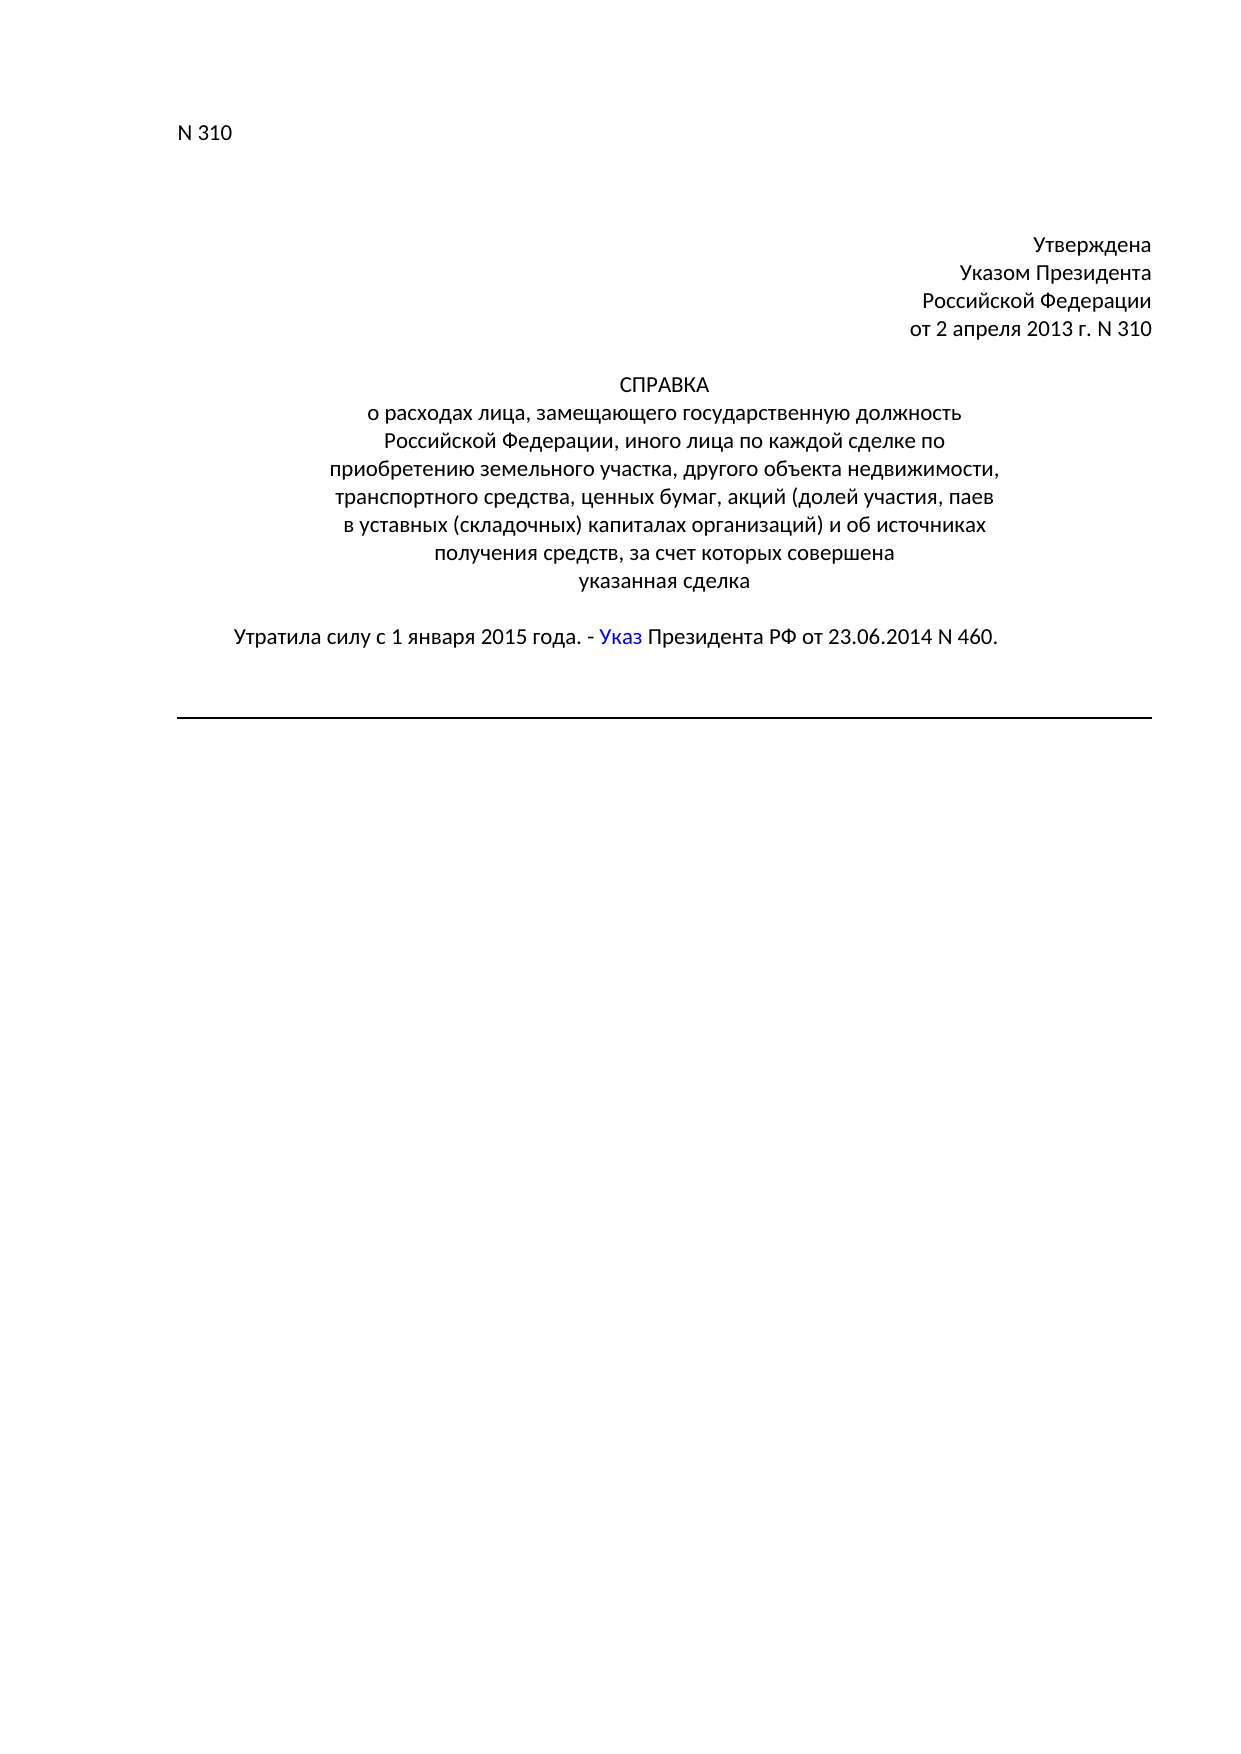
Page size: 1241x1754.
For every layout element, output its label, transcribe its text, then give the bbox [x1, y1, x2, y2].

text Российской Федерации [177, 286, 1152, 314]
text Утратила силу с 1 января 2015 года. - Указ Президента РФ от 23.06.2014 N 460. [177, 622, 1152, 651]
text N 310 [177, 118, 1152, 146]
text приобретению земельного участка, другого объекта недвижимости, [177, 454, 1152, 482]
text СПРАВКА [177, 370, 1152, 398]
text Указом Президента [177, 258, 1152, 286]
text Российской Федерации, иного лица по каждой сделке по [177, 426, 1152, 454]
text получения средств, за счет которых совершена [177, 538, 1152, 566]
text от 2 апреля 2013 г. N 310 [177, 314, 1152, 342]
text указанная сделка [177, 566, 1152, 594]
text в уставных (складочных) капиталах организаций) и об источниках [177, 510, 1152, 538]
text Утверждена [177, 230, 1152, 258]
text о расходах лица, замещающего государственную должность [177, 398, 1152, 426]
text транспортного средства, ценных бумаг, акций (долей участия, паев [177, 482, 1152, 510]
